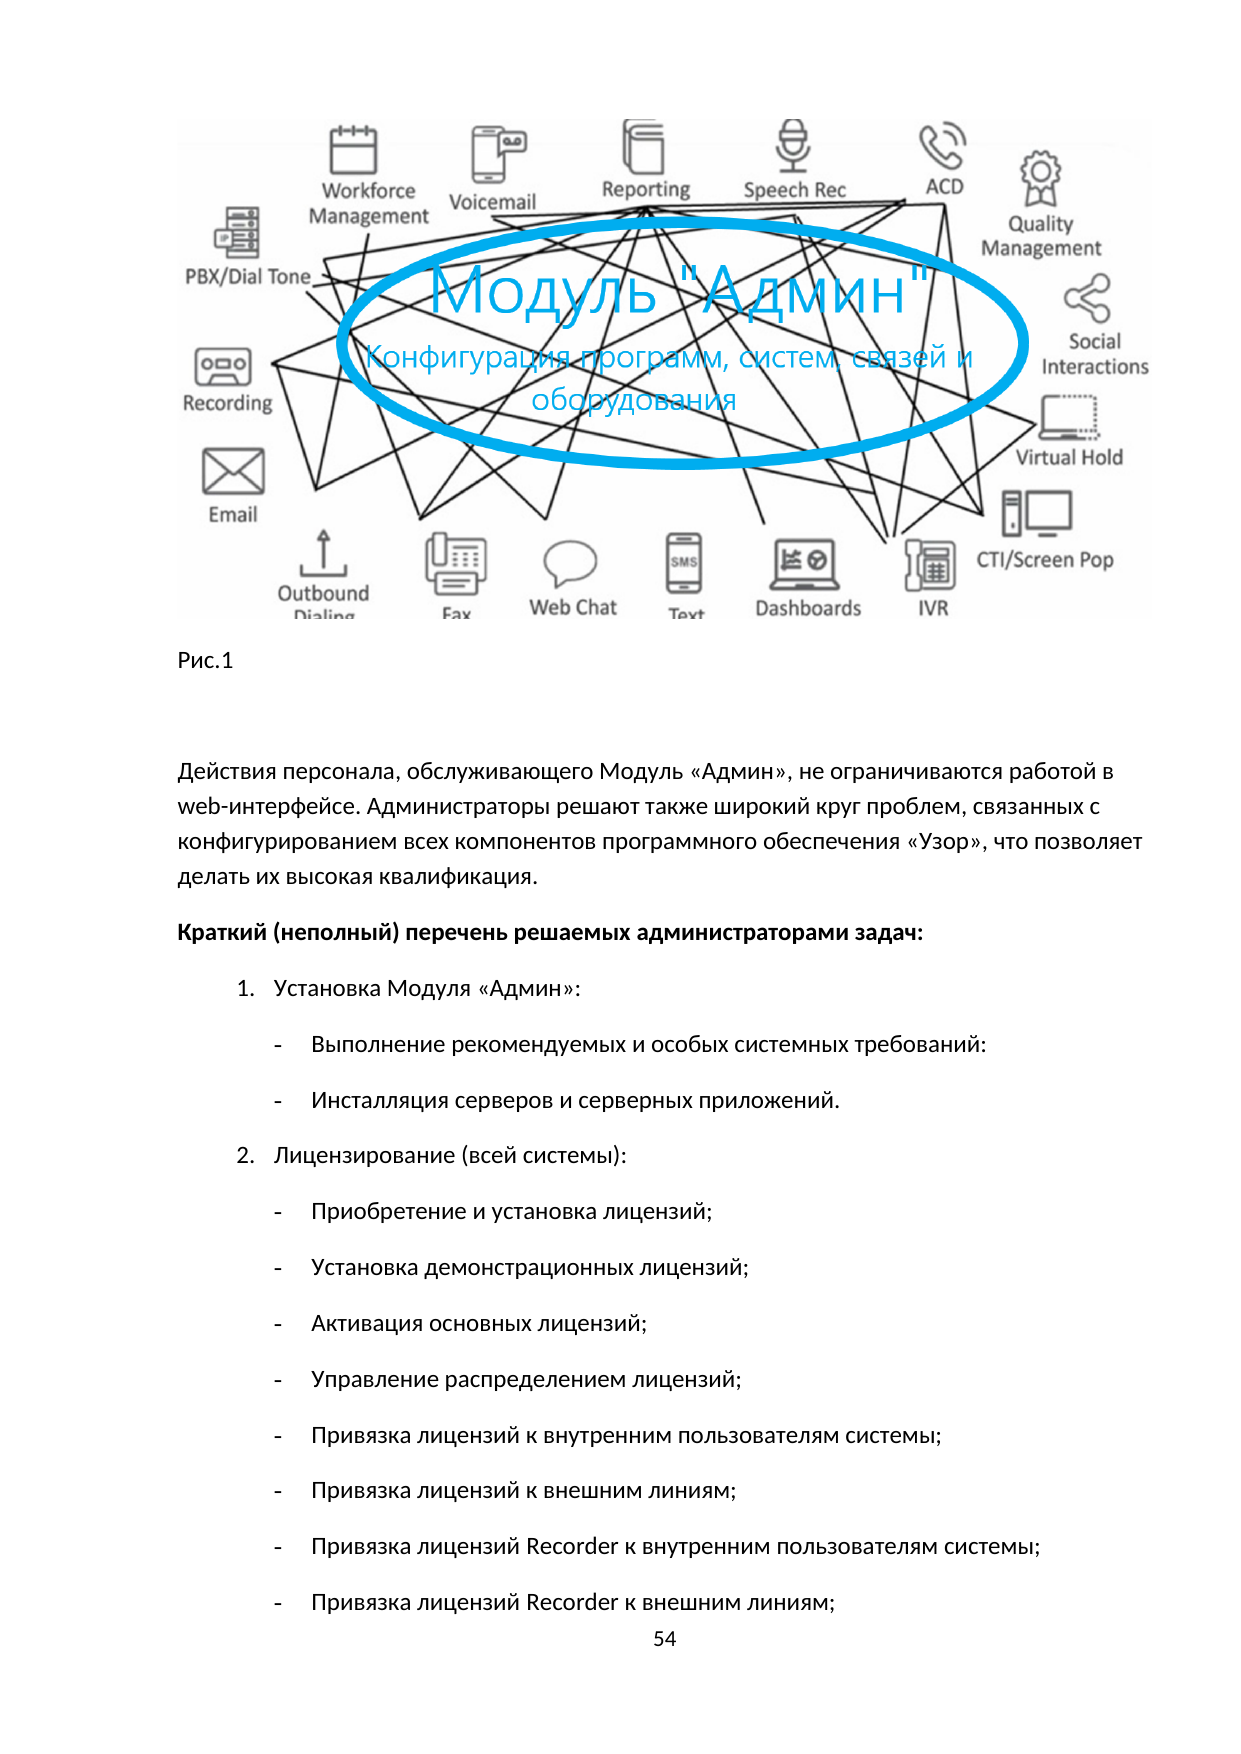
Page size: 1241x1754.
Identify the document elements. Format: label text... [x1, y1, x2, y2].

list Привязка лицензий к внутренним пользователям системы; [274, 1419, 1152, 1449]
text Рис.1 [177, 644, 1152, 674]
list Управление распределением лицензий; [274, 1363, 1152, 1393]
list Установка демонстрационных лицензий; [274, 1251, 1152, 1282]
list Приобретение и установка лицензий; [274, 1196, 1152, 1226]
text Действия персонала, обслуживающего Модуль «Админ», не ограничиваются работой в web-интерфейсе. Администраторы решают также широкий круг проблем, связанных с конфигурированием всех компонентов программного обеспечения «Узор», что позволяет делать их высокая квалификация. [177, 756, 1152, 891]
list Привязка лицензий Recorder к внешним линиям; [274, 1586, 1152, 1617]
picture [177, 118, 1152, 619]
list Активация основных лицензий; [274, 1307, 1152, 1338]
list Выполнение рекомендуемых и особых системных требований: [274, 1028, 1152, 1058]
list Установка Модуля «Админ»: [236, 972, 1152, 1003]
list Привязка лицензий к внешним линиям; [274, 1475, 1152, 1505]
list Привязка лицензий Recorder к внутренним пользователям системы; [274, 1531, 1152, 1561]
list Лицензирование (всей системы): [236, 1140, 1152, 1170]
text Краткий (неполный) перечень решаемых администраторами задач: [177, 916, 1152, 947]
list Инсталляция серверов и серверных приложений. [274, 1084, 1152, 1114]
